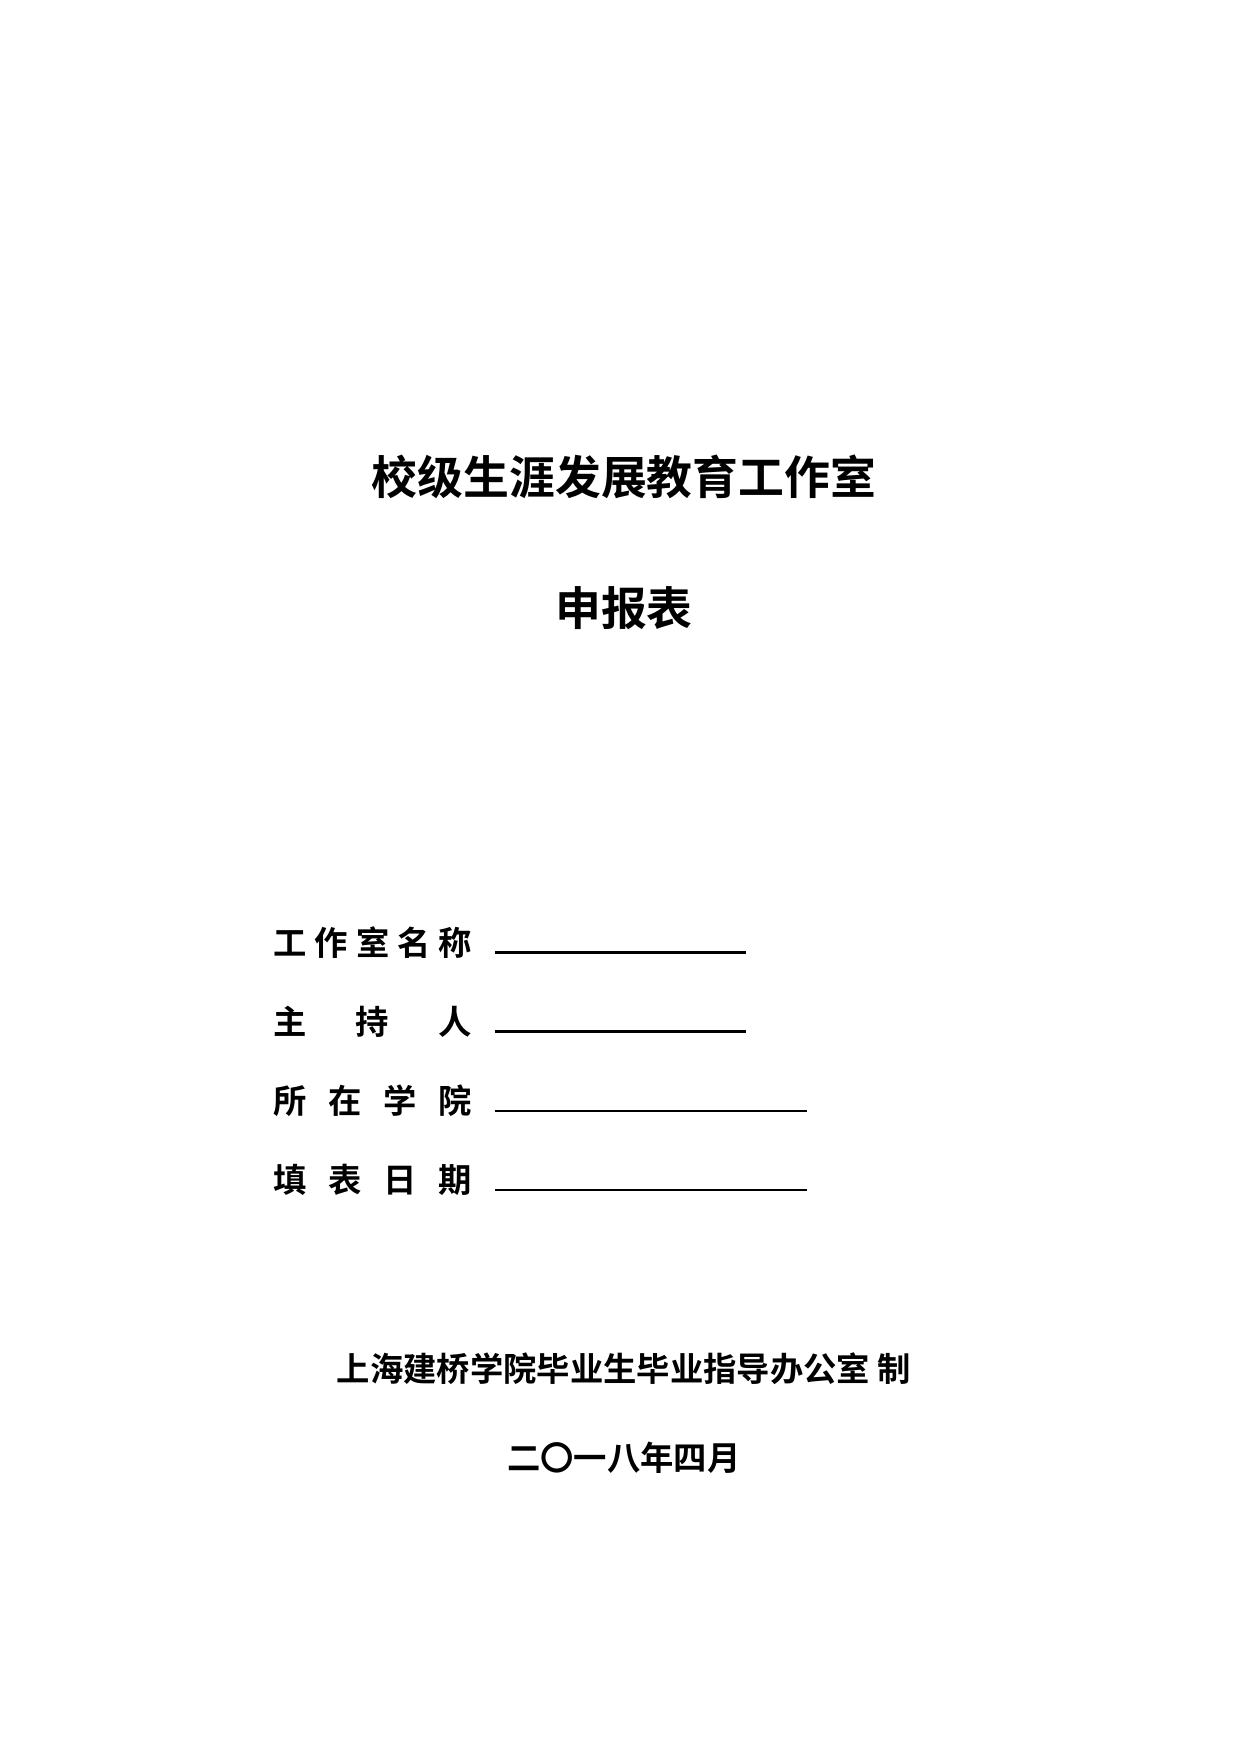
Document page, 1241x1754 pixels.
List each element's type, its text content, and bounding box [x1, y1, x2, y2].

table_cell 所在学院 [262, 1066, 483, 1145]
text 校级生涯发展教育工作室 [164, 426, 1083, 523]
text 申报表 [164, 556, 1083, 654]
table_header [483, 908, 986, 987]
text 二〇一八年四月 [164, 1423, 1083, 1488]
table_cell [483, 987, 986, 1066]
text 上海建桥学院毕业生毕业指导办公室 制 [164, 1334, 1083, 1399]
table_cell 填表日期 [262, 1145, 483, 1224]
table_header 工作室名称 [262, 908, 483, 987]
table_cell [483, 1145, 986, 1224]
table_cell 主 持 人 [262, 987, 483, 1066]
table_cell [483, 1066, 986, 1145]
